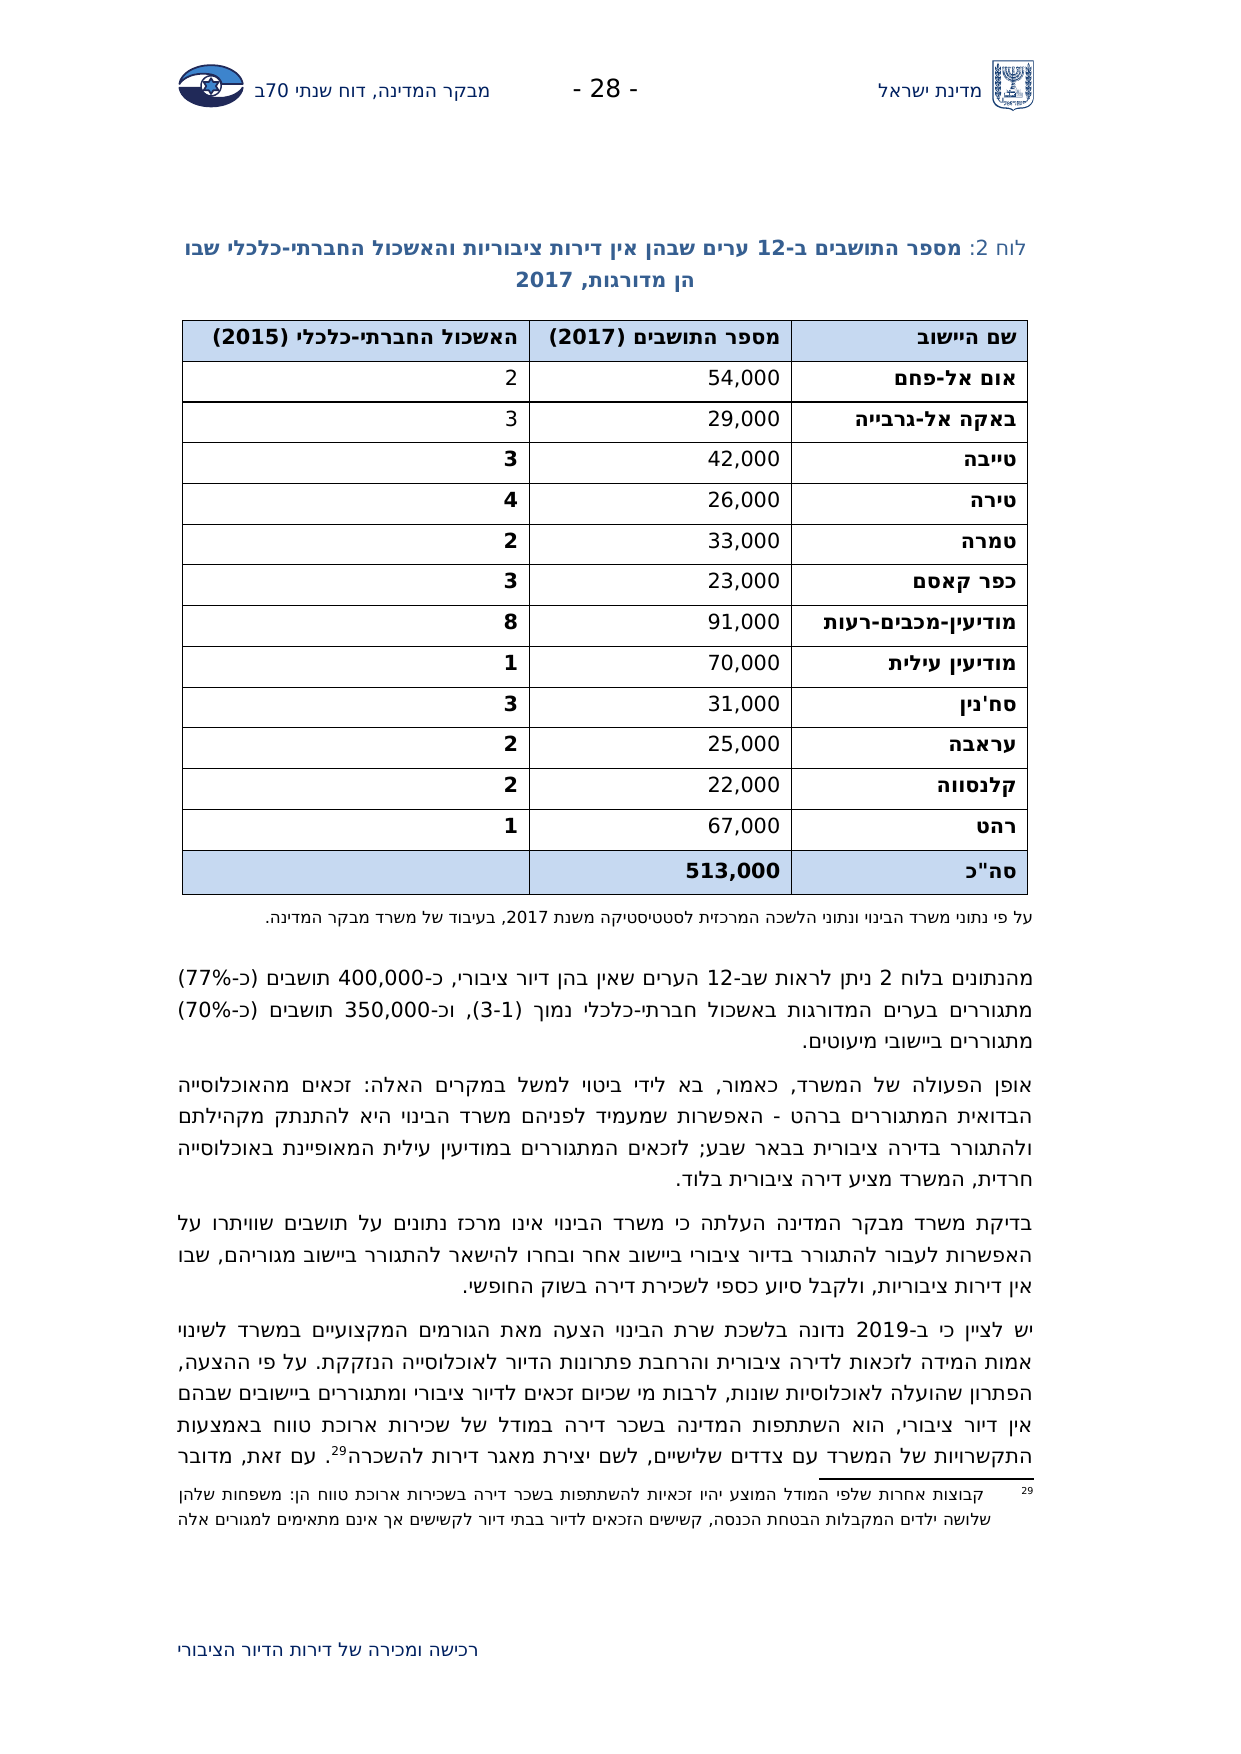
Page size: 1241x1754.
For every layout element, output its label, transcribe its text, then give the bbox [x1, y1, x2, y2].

text לוח 2: מספר התושבים ב-12 ערים שבהן אין דירות ציבוריות והאשכול החברתי-כלכלי שבו הן מדורגות, 2017 [177, 236, 1033, 292]
text על פי נתוני משרד הבינוי ונתוני הלשכה המרכזית לסטטיסטיקה משנת 2017, בעיבוד של משרד מבקר המדינה. [177, 908, 1033, 927]
table_cell 2 [183, 728, 529, 768]
table_cell כפר קאסם [792, 565, 1027, 605]
table_cell 54,000 [530, 362, 791, 401]
table_cell 2 [183, 362, 529, 401]
table_cell רהט [792, 810, 1027, 849]
table_cell 3 [183, 688, 529, 727]
table_cell 3 [183, 443, 529, 483]
table_cell 29,000 [530, 403, 791, 442]
table_cell 23,000 [530, 565, 791, 605]
table_header מספר התושבים (2017) [530, 321, 791, 361]
table_cell מודיעין-מכבים-רעות [792, 606, 1027, 646]
table_cell 1 [183, 810, 529, 849]
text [177, 1318, 1033, 1468]
table_cell עראבה [792, 728, 1027, 768]
table_cell 67,000 [530, 810, 791, 849]
table_cell 91,000 [530, 606, 791, 646]
text בדיקת משרד מבקר המדינה העלתה כי משרד הבינוי אינו מרכז נתונים על תושבים שוויתרו על האפשרות לעבור להתגורר בדיור ציבורי ביישוב אחר ובחרו להישאר להתגורר ביישוב מגוריהם, שבו אין דירות ציבוריות, ולקבל סיוע כספי לשכירת דירה בשוק החופשי. [177, 1211, 1033, 1298]
table_cell טייבה [792, 443, 1027, 483]
table_cell אום אל-פחם [792, 362, 1027, 401]
table_header שם היישוב [792, 321, 1027, 361]
table_cell מודיעין עילית [792, 647, 1027, 687]
table_cell 2 [183, 769, 529, 809]
table_cell 8 [183, 606, 529, 646]
table_cell 4 [183, 484, 529, 524]
table_cell באקה אל-גרבייה [792, 403, 1027, 442]
table_cell סח'נין [792, 688, 1027, 727]
table_cell 70,000 [530, 647, 791, 687]
table_cell 513,000 [530, 851, 791, 894]
table_cell טמרה [792, 525, 1027, 564]
table_cell 22,000 [530, 769, 791, 809]
text מהנתונים בלוח 2 ניתן לראות שב-12 הערים שאין בהן דיור ציבורי, כ-400,000 תושבים (כ-77%) מתגוררים בערים המדורגות באשכול חברתי-כלכלי נמוך (3-1), וכ-350,000 תושבים (כ-70%) מתגוררים ביישובי מיעוטים. [177, 966, 1033, 1053]
table_header האשכול החברתי-כלכלי (2015) [183, 321, 529, 361]
table_cell [183, 851, 529, 894]
table_cell 42,000 [530, 443, 791, 483]
table_cell 31,000 [530, 688, 791, 727]
table_cell קלנסווה [792, 769, 1027, 809]
table_cell 3 [183, 565, 529, 605]
table_cell סה"כ [792, 851, 1027, 894]
text אופן הפעולה של המשרד, כאמור, בא לידי ביטוי למשל במקרים האלה: זכאים מהאוכלוסייה הבדואית המתגוררים ברהט - האפשרות שמעמיד לפניהם משרד הבינוי היא להתנתק מקהילתם ולהתגורר בדירה ציבורית בבאר שבע; לזכאים המתגוררים במודיעין עילית המאופיינת באוכלוסייה חרדית, המשרד מציע דירה ציבורית בלוד. [177, 1073, 1033, 1192]
table_cell 25,000 [530, 728, 791, 768]
table_cell 26,000 [530, 484, 791, 524]
table_cell 2 [183, 525, 529, 564]
table_cell 3 [183, 403, 529, 442]
table_cell טירה [792, 484, 1027, 524]
table_cell 1 [183, 647, 529, 687]
table_cell 33,000 [530, 525, 791, 564]
